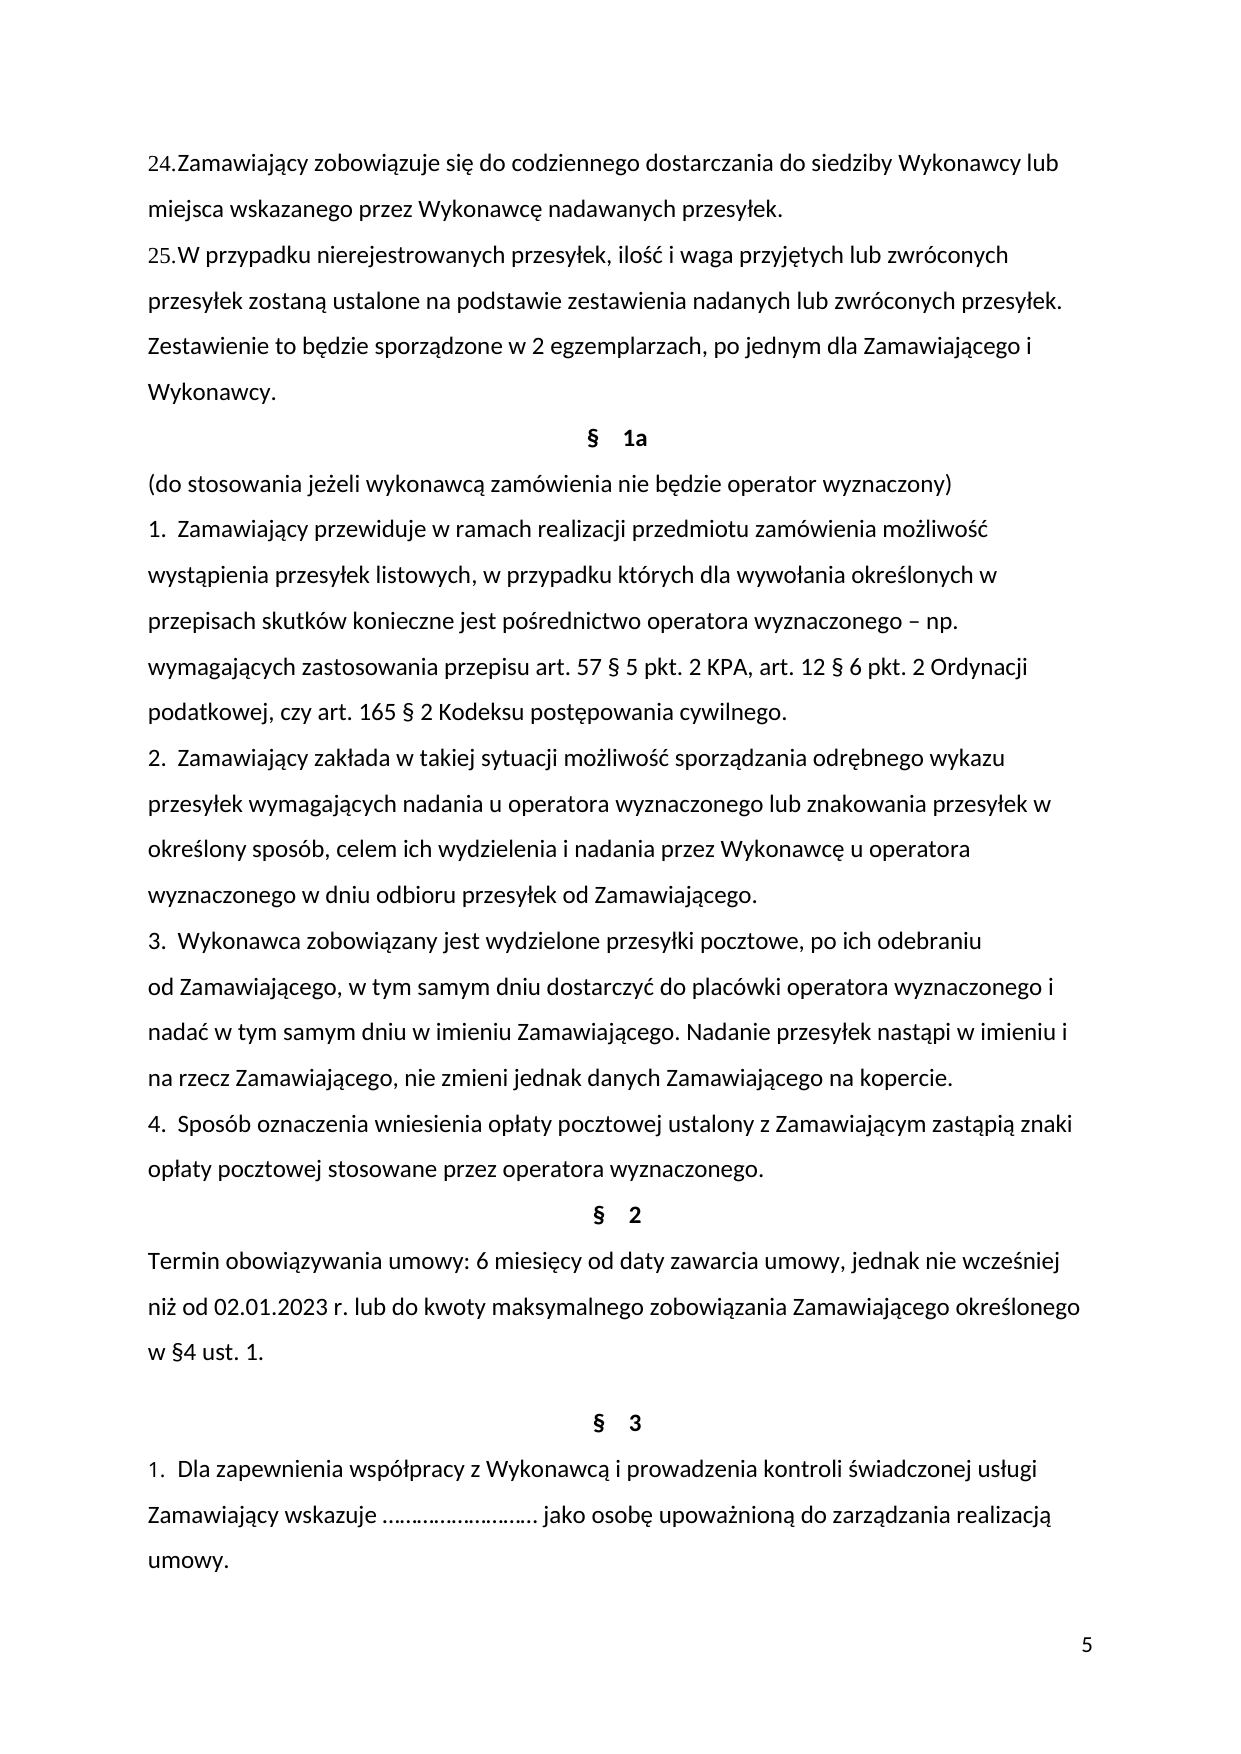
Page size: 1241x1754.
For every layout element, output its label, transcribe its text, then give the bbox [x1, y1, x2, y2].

list Zamawiający zobowiązuje się do codziennego dostarczania do siedziby Wykonawcy lub miejsca wskazanego przez Wykonawcę nadawanych przesyłek. [148, 148, 1093, 224]
list W przypadku nierejestrowanych przesyłek, ilość i waga przyjętych lub zwróconych przesyłek zostaną ustalone na podstawie zestawienia nadanych lub zwróconych przesyłek. Zestawienie to będzie sporządzone w 2 egzemplarzach, po jednym dla Zamawiającego i Wykonawcy. [148, 239, 1093, 407]
list Dla zapewnienia współpracy z Wykonawcą i prowadzenia kontroli świadczonej usługi Zamawiający wskazuje ……………………… jako osobę upoważnioną do zarządzania realizacją umowy. [148, 1453, 1093, 1575]
list Sposób oznaczenia wniesienia opłaty pocztowej ustalony z Zamawiającym zastąpią znaki opłaty pocztowej stosowane przez operatora wyznaczonego. [148, 1108, 1093, 1184]
list Zamawiający zakłada w takiej sytuacji możliwość sporządzania odrębnego wykazu przesyłek wymagających nadania u operatora wyznaczonego lub znakowania przesyłek w określony sposób, celem ich wydzielenia i nadania przez Wykonawcę u operatora wyznaczonego w dniu odbioru przesyłek od Zamawiającego. [148, 742, 1093, 910]
list Wykonawca zobowiązany jest wydzielone przesyłki pocztowe, po ich odebraniu od Zamawiającego, w tym samym dniu dostarczyć do placówki operatora wyznaczonego i nadać w tym samym dniu w imieniu Zamawiającego. Nadanie przesyłek nastąpi w imieniu i na rzecz Zamawiającego, nie zmieni jednak danych Zamawiającego na kopercie. [148, 925, 1093, 1093]
list 2 [148, 1199, 1093, 1230]
list 1a [148, 422, 1093, 452]
list 3 [148, 1407, 1093, 1438]
text (do stosowania jeżeli wykonawcą zamówienia nie będzie operator wyznaczony) [148, 468, 1093, 498]
text Termin obowiązywania umowy: 6 miesięcy od daty zawarcia umowy, jednak nie wcześniej niż od 02.01.2023 r. lub do kwoty maksymalnego zobowiązania Zamawiającego określonego w §4 ust. 1. [148, 1245, 1093, 1367]
list Zamawiający przewiduje w ramach realizacji przedmiotu zamówienia możliwość wystąpienia przesyłek listowych, w przypadku których dla wywołania określonych w przepisach skutków konieczne jest pośrednictwo operatora wyznaczonego – np. wymagających zastosowania przepisu art. 57 § 5 pkt. 2 KPA, art. 12 § 6 pkt. 2 Ordynacji podatkowej, czy art. 165 § 2 Kodeksu postępowania cywilnego. [148, 513, 1093, 727]
